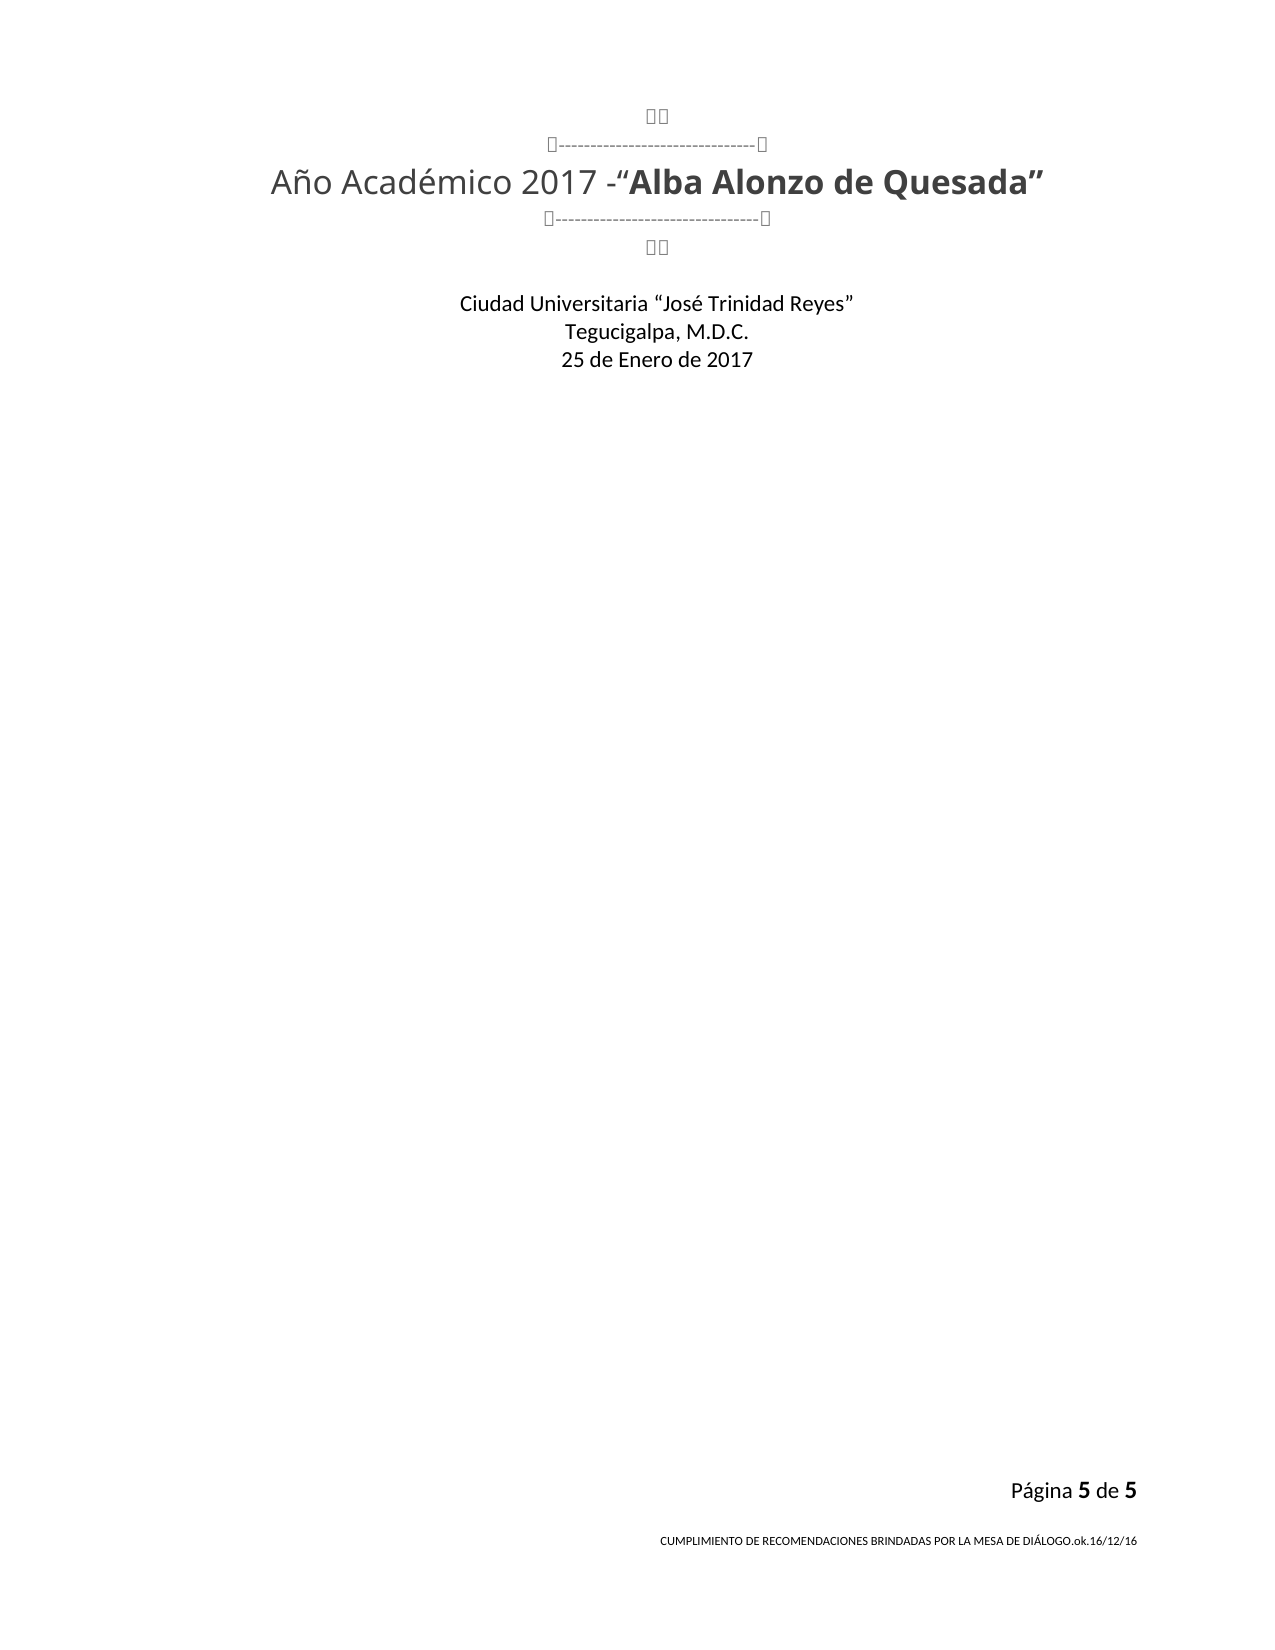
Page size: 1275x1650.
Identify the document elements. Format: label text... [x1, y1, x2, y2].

text Tegucigalpa, M.D.C. [177, 317, 1137, 345]
text Ciudad Universitaria “José Trinidad Reyes” [177, 289, 1137, 317]
text 25 de Enero de 2017 [177, 345, 1137, 373]
